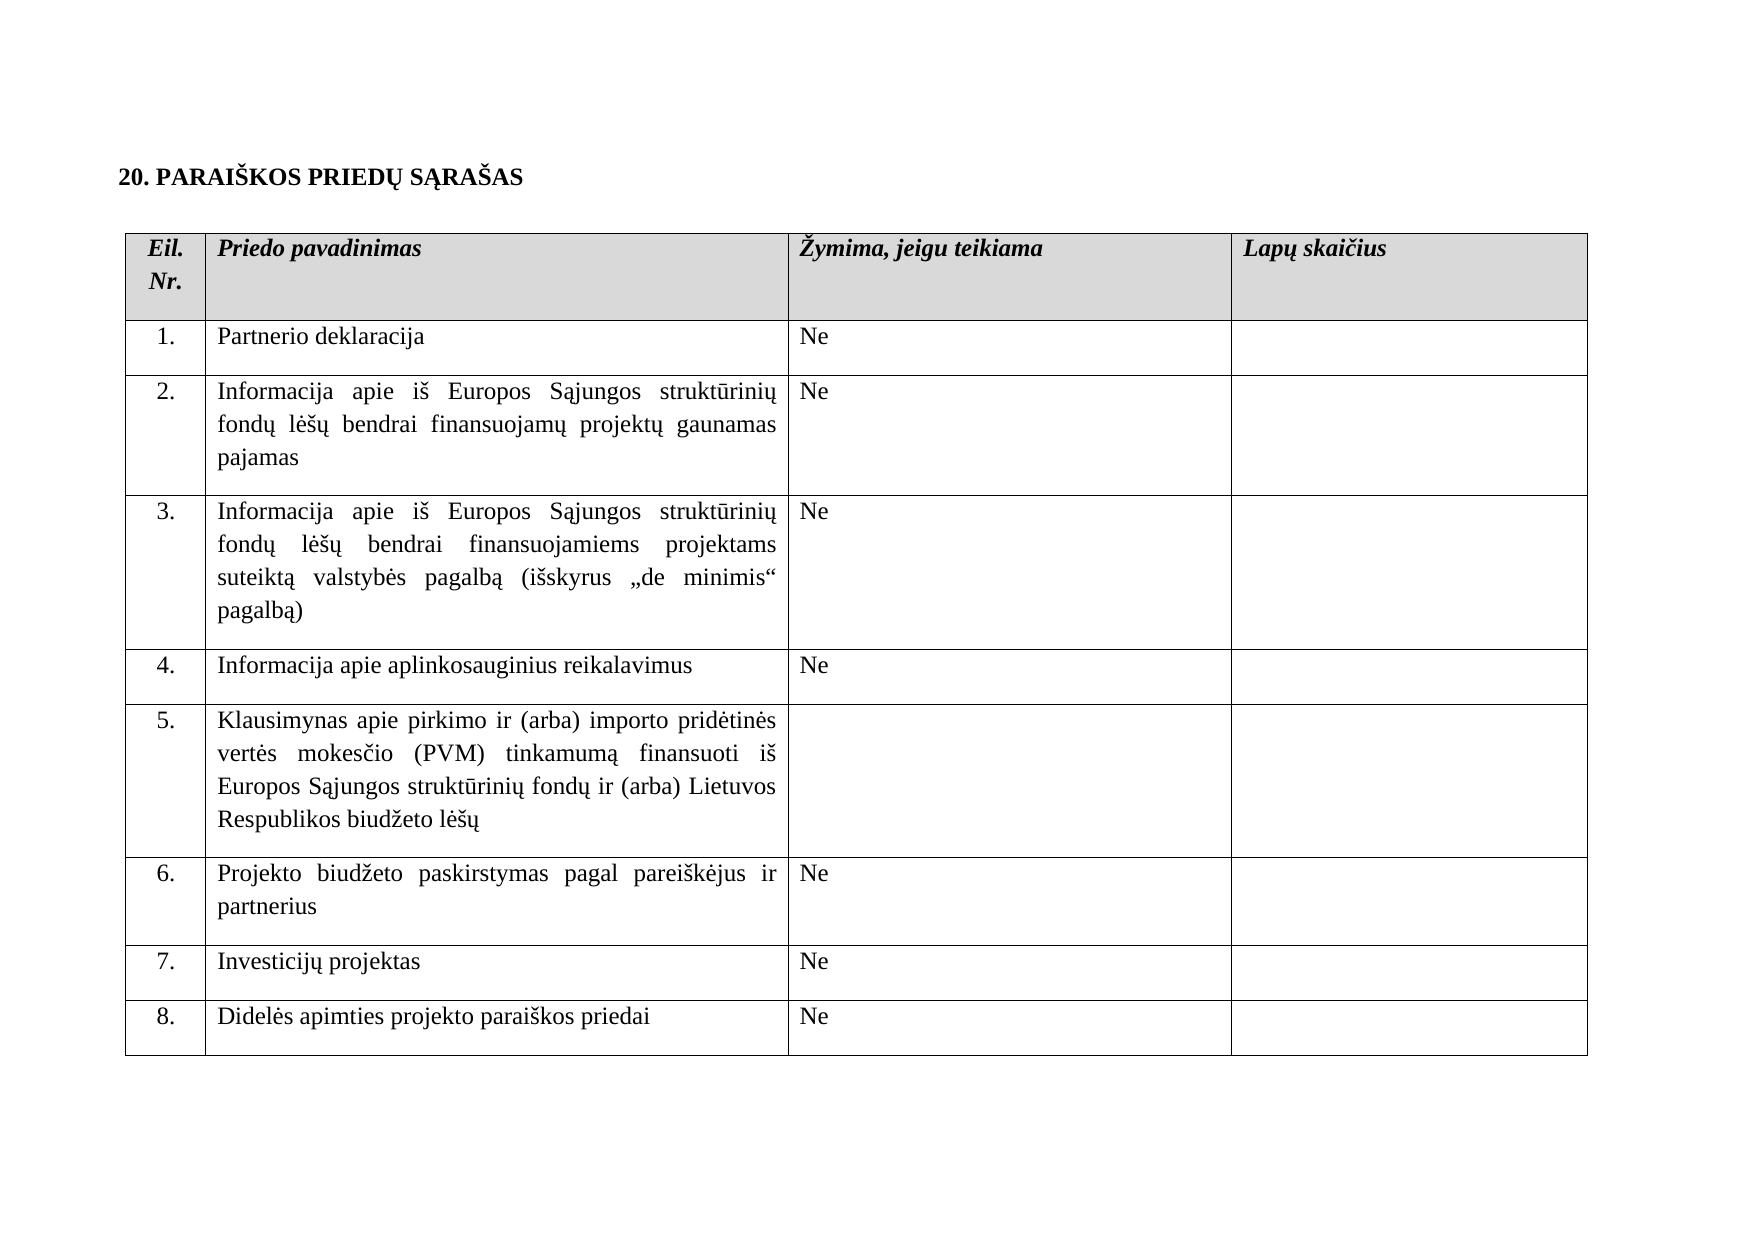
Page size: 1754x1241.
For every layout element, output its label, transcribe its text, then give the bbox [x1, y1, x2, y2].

table_cell Projekto biudžeto paskirstymas pagal pareiškėjus ir partnerius [206, 858, 788, 945]
table_cell 2. [126, 376, 205, 495]
table_cell Klausimynas apie pirkimo ir (arba) importo pridėtinės vertės mokesčio (PVM) tinkamumą finansuoti iš Europos Sąjungos struktūrinių fondų ir (arba) Lietuvos Respublikos biudžeto lėšų [206, 705, 788, 857]
table_cell 7. [126, 946, 205, 1000]
subtitle 20. PARAIŠKOS PRIEDŲ SĄRAŠAS [118, 162, 1594, 191]
table_cell Didelės apimties projekto paraiškos priedai [206, 1001, 788, 1054]
table_cell Ne [789, 946, 1231, 1000]
table_cell [1232, 376, 1587, 495]
table_header Lapų skaičius [1232, 234, 1587, 320]
table_header Priedo pavadinimas [206, 234, 788, 320]
table_cell Ne [789, 1001, 1231, 1054]
table_cell 8. [126, 1001, 205, 1054]
table_cell 3. [126, 496, 205, 649]
table_cell [1232, 650, 1587, 704]
table_cell Ne [789, 650, 1231, 704]
table_cell [1232, 321, 1587, 375]
table_cell 1. [126, 321, 205, 375]
table_header Žymima, jeigu teikiama [789, 234, 1231, 320]
table_cell 6. [126, 858, 205, 945]
table_cell [1232, 858, 1587, 945]
table_cell [1232, 946, 1587, 1000]
table_cell 4. [126, 650, 205, 704]
table_cell [1232, 496, 1587, 649]
table_cell [1232, 705, 1587, 857]
table_cell Informacija apie aplinkosauginius reikalavimus [206, 650, 788, 704]
table_cell Investicijų projektas [206, 946, 788, 1000]
table_cell Ne [789, 376, 1231, 495]
table_cell Ne [789, 321, 1231, 375]
table_cell [1232, 1001, 1587, 1054]
table_cell Ne [789, 496, 1231, 649]
table_cell Informacija apie iš Europos Sąjungos struktūrinių fondų lėšų bendrai finansuojamų projektų gaunamas pajamas [206, 376, 788, 495]
table_cell 5. [126, 705, 205, 857]
table_cell [789, 705, 1231, 857]
table_cell Ne [789, 858, 1231, 945]
table_header Eil. Nr. [126, 234, 205, 320]
table_cell Partnerio deklaracija [206, 321, 788, 375]
table_cell Informacija apie iš Europos Sąjungos struktūrinių fondų lėšų bendrai finansuojamiems projektams suteiktą valstybės pagalbą (išskyrus „de minimis“ pagalbą) [206, 496, 788, 649]
